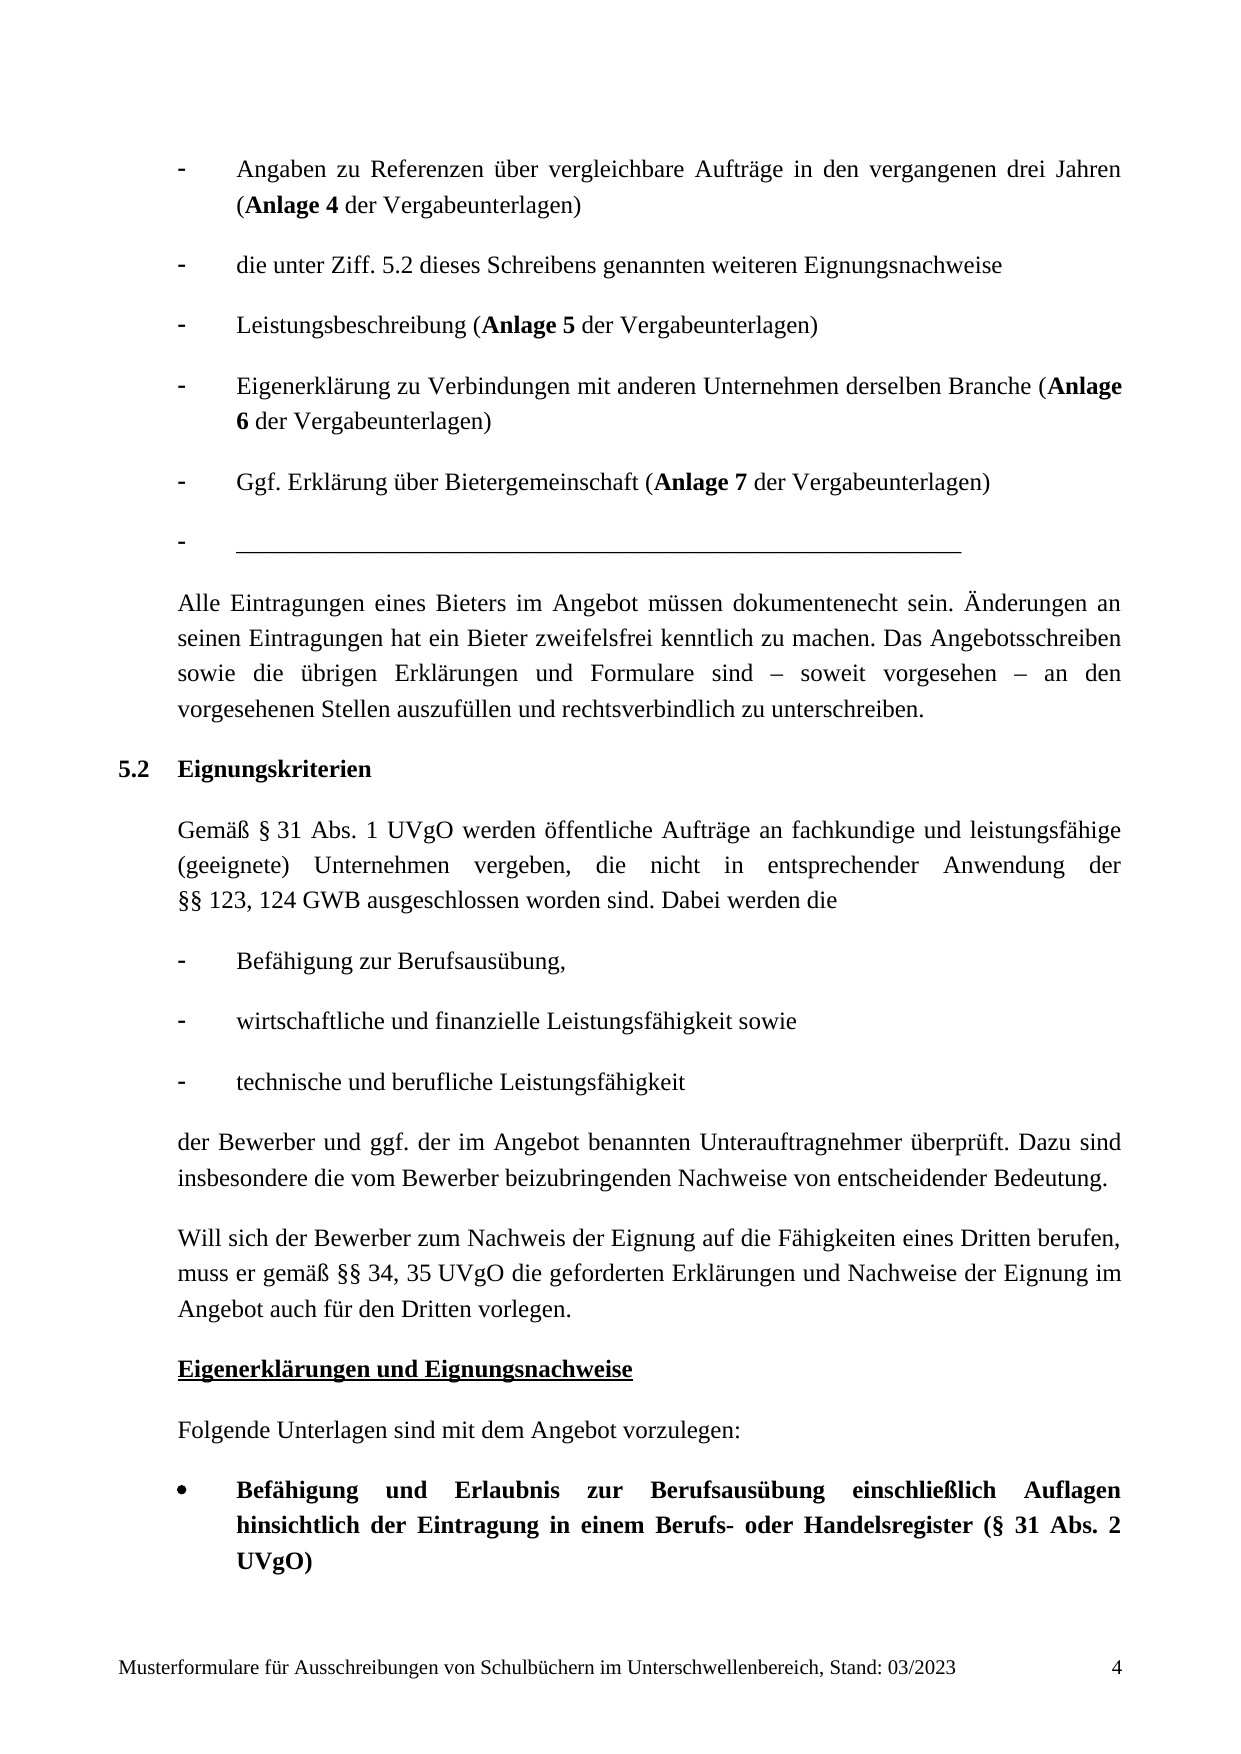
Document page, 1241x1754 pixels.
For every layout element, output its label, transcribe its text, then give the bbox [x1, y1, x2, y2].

text Eigenerklärungen und Eignungsnachweise [177, 1348, 1122, 1383]
text der Bewerber und ggf. der im Angebot benannten Unterauftragnehmer überprüft. Dazu sind insbesondere die vom Bewerber beizubringenden Nachweise von entscheidender Bedeutung. [177, 1121, 1122, 1191]
list Leistungsbeschreibung (Anlage 5 der Vergabeunterlagen) [177, 304, 1122, 339]
list wirtschaftliche und finanzielle Leistungsfähigkeit sowie [177, 1000, 1122, 1035]
text Alle Eintragungen eines Bieters im Angebot müssen dokumentenecht sein. Änderungen an seinen Eintragungen hat ein Bieter zweifelsfrei kenntlich zu machen. Das Angebotsschreiben sowie die übrigen Erklärungen und Formulare sind – soweit vorgesehen – an den vorgesehenen Stellen auszufüllen und rechtsverbindlich zu unterschreiben. [177, 581, 1122, 723]
list __________________________________________________________ [177, 521, 1122, 556]
list Befähigung und Erlaubnis zur Berufsausübung einschließlich Auflagen hinsichtlich der Eintragung in einem Berufs- oder Handelsregister (§ 31 Abs. 2 UVgO) [177, 1468, 1122, 1575]
text Folgende Unterlagen sind mit dem Angebot vorzulegen: [177, 1408, 1122, 1443]
list technische und berufliche Leistungsfähigkeit [177, 1060, 1122, 1096]
list Befähigung zur Berufsausübung, [177, 939, 1122, 975]
text Will sich der Bewerber zum Nachweis der Eignung auf die Fähigkeiten eines Dritten berufen, muss er gemäß §§ 34, 35 UVgO die geforderten Erklärungen und Nachweise der Eignung im Angebot auch für den Dritten vorlegen. [177, 1216, 1122, 1323]
text 5.2 Eignungskriterien [118, 748, 1122, 783]
list Eigenerklärung zu Verbindungen mit anderen Unternehmen derselben Branche (Anlage 6 der Vergabeunterlagen) [177, 364, 1122, 435]
list Angaben zu Referenzen über vergleichbare Aufträge in den vergangenen drei Jahren (Anlage 4 der Vergabeunterlagen) [177, 148, 1122, 218]
text Gemäß § 31 Abs. 1 UVgO werden öffentliche Aufträge an fachkundige und leistungsfähige (geeignete) Unternehmen vergeben, die nicht in entsprechender Anwendung der §§ 123, 124 GWB ausgeschlossen worden sind. Dabei werden die [177, 808, 1122, 914]
list Ggf. Erklärung über Bietergemeinschaft (Anlage 7 der Vergabeunterlagen) [177, 460, 1122, 496]
list die unter Ziff. 5.2 dieses Schreibens genannten weiteren Eignungsnachweise [177, 243, 1122, 279]
